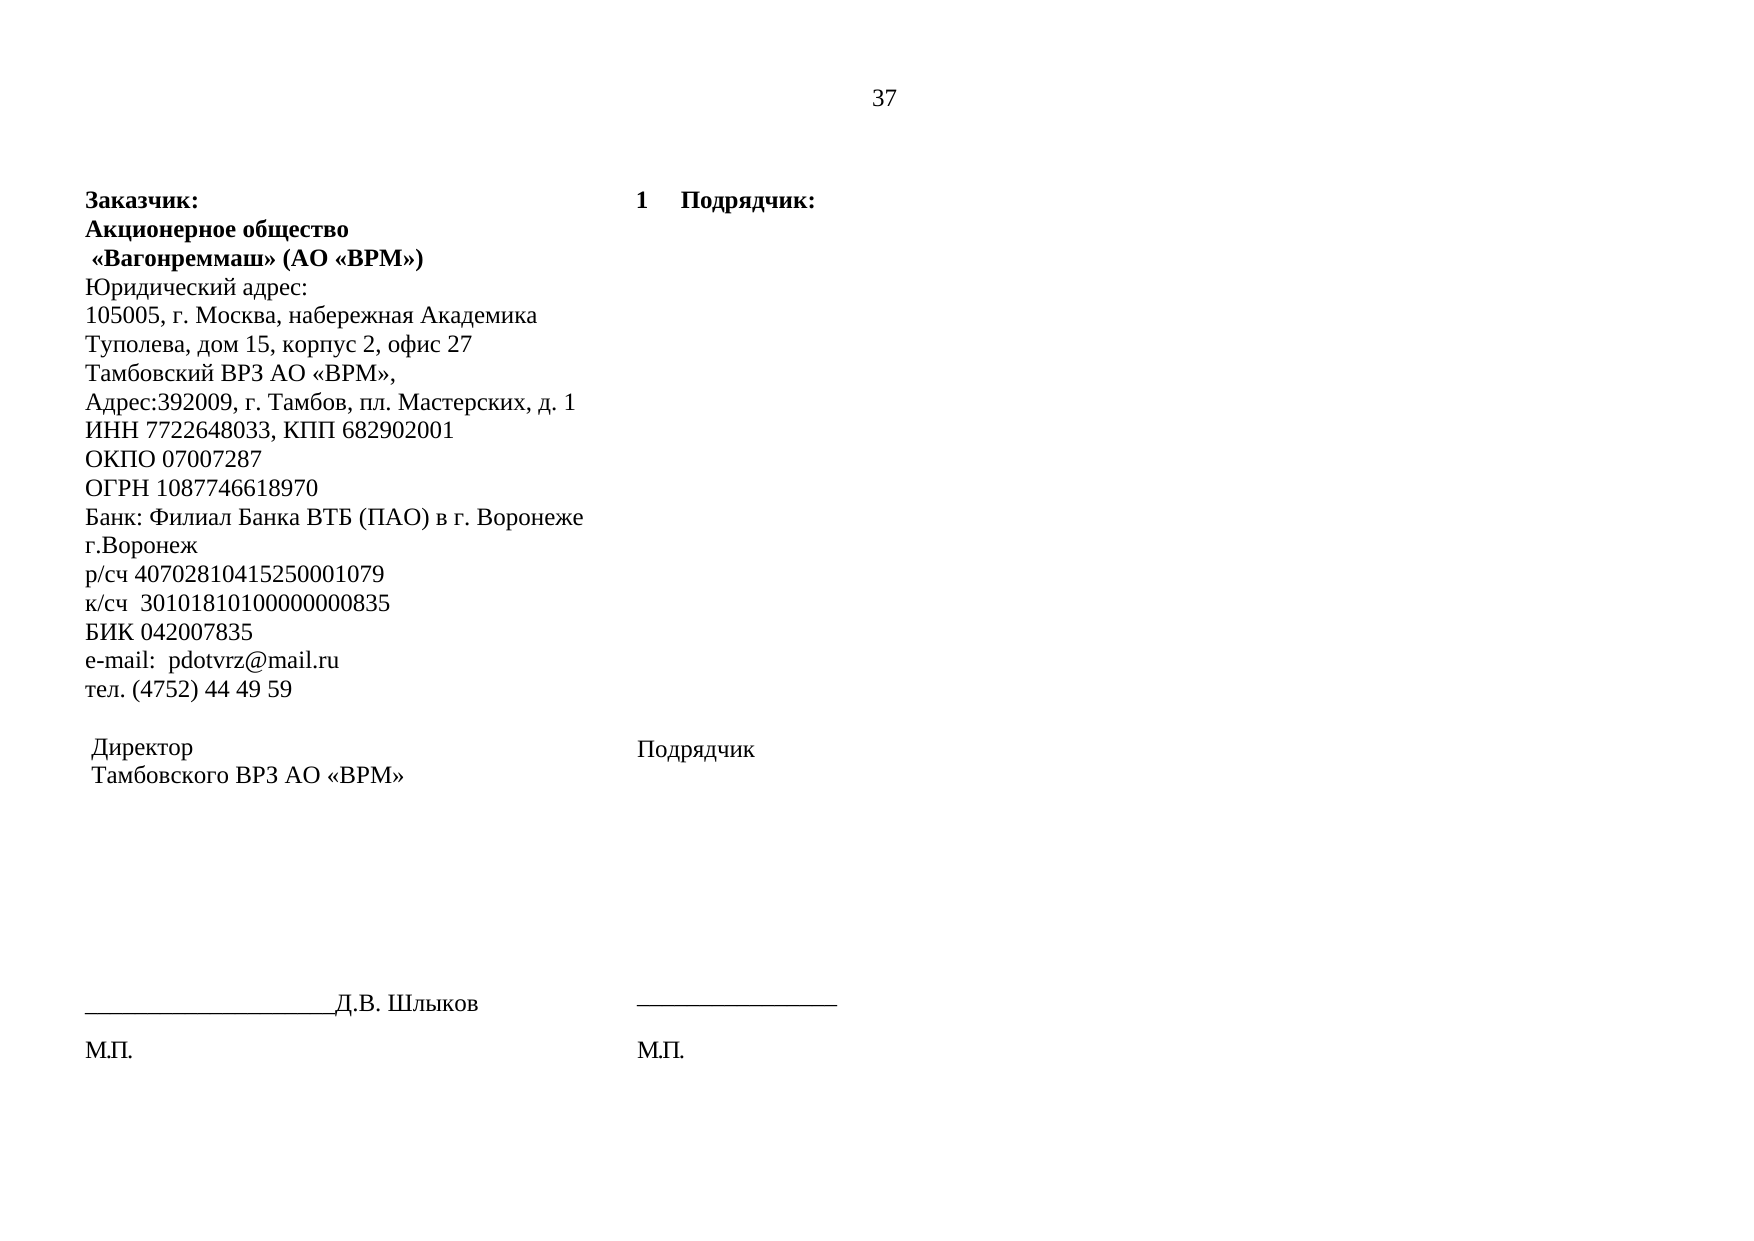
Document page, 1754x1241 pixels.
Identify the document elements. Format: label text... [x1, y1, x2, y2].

table_header Заказчик: Акционерное общество «Вагонреммаш» (АО «ВРМ») Юридический адрес: 105005, г. Москва, набережная Академика Туполева, дом 15, корпус 2, офис 27 Тамбовский ВРЗ АО «ВРМ», Адрес:392009, г. Тамбов, пл. Мастерских, д. 1 ИНН 7722648033, КПП 682902001 ОКПО 07007287 ОГРН 1087746618970 Банк: Филиал Банка ВТБ (ПАО) в г. Воронеже г.Воронеж р/сч 40702810415250001079 к/сч 30101810100000000835 БИК 042007835 e-mail: pdotvrz@mail.ru тел. (4752) 44 49 59 [74, 186, 624, 732]
table_header Подрядчик: [624, 186, 1131, 732]
table_cell Директор Тамбовского ВРЗ АО «ВРМ» ____________________Д.В. Шлыков [74, 732, 626, 1033]
table_cell Подрядчик ________________ [626, 732, 1104, 1033]
table_cell М.П. [74, 1033, 626, 1080]
table_cell М.П. [626, 1033, 1104, 1080]
